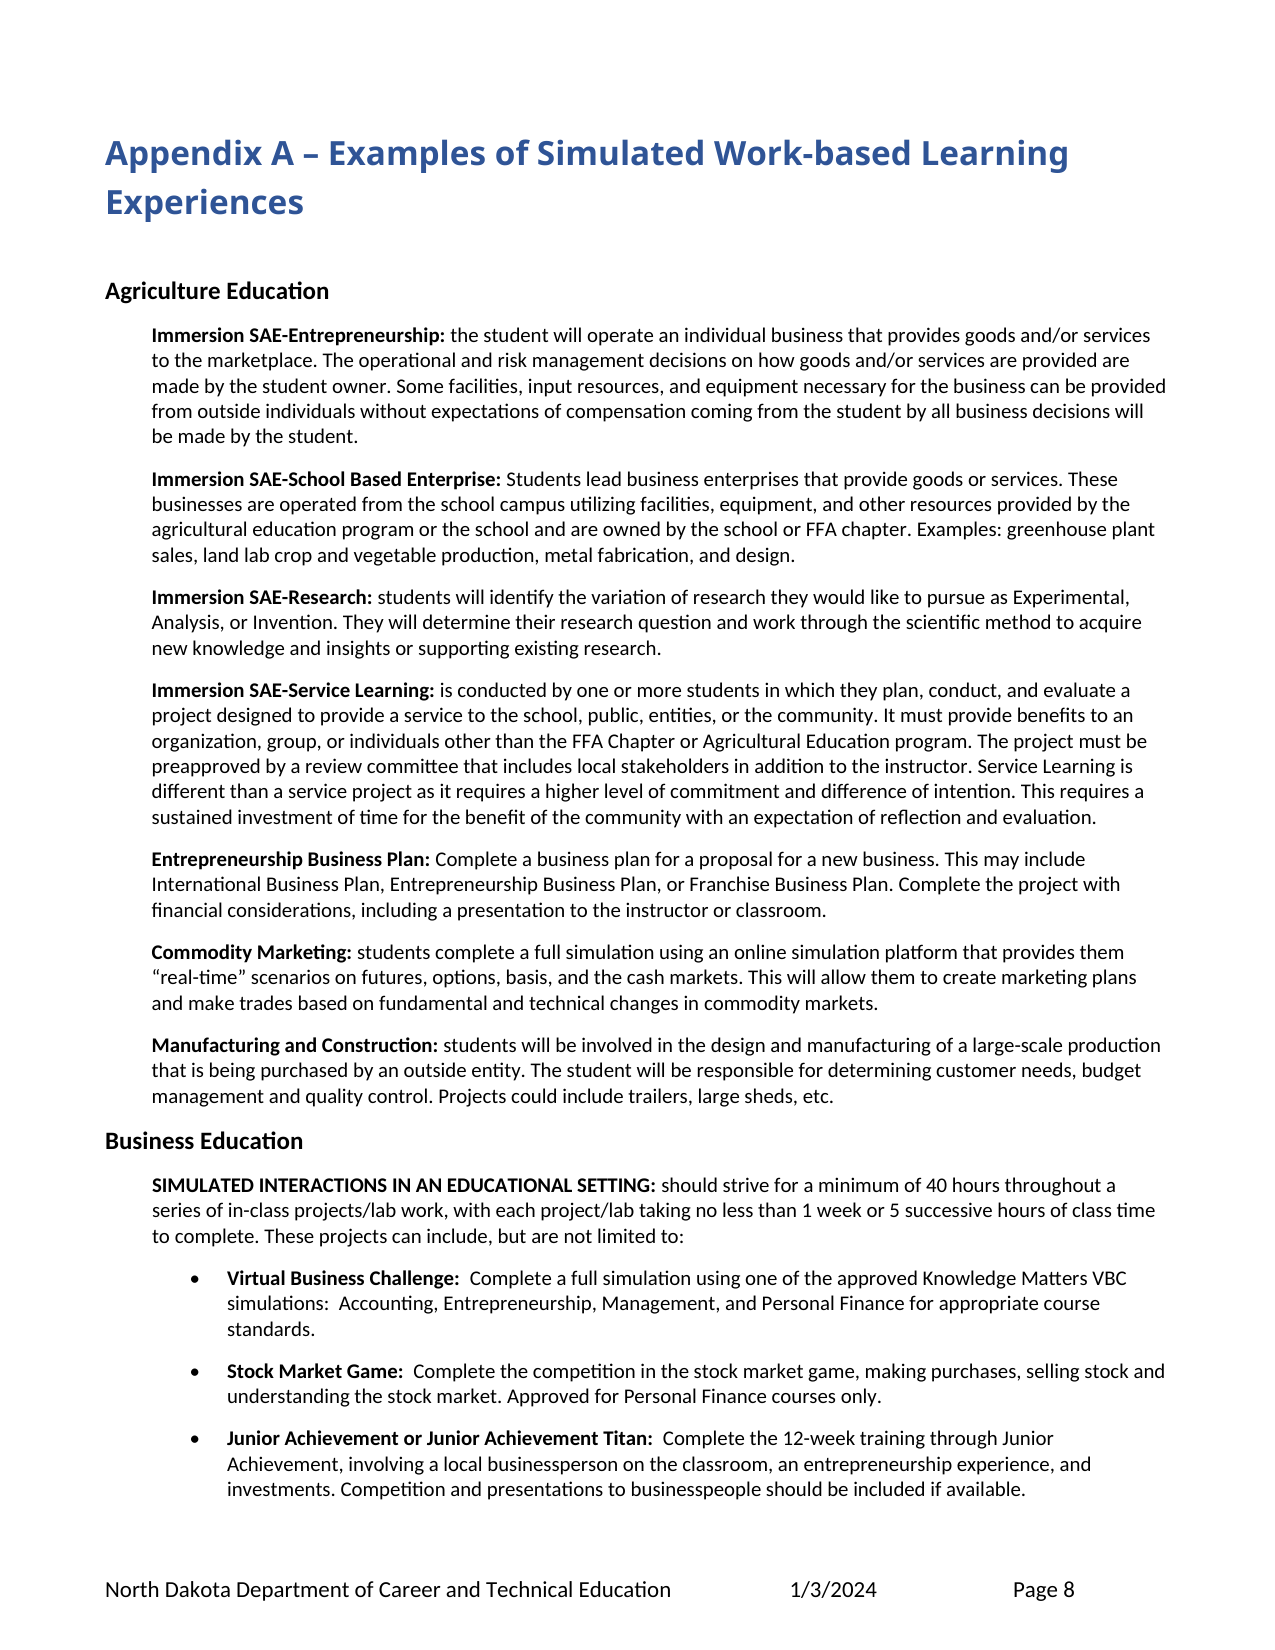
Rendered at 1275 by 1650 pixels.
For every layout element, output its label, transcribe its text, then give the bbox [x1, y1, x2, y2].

text Entrepreneurship Business Plan: Complete a business plan for a proposal for a new business. This may include International Business Plan, Entrepreneurship Business Plan, or Franchise Business Plan. Complete the project with financial considerations, including a presentation to the instructor or classroom. [151, 846, 1170, 922]
text • Virtual Business Challenge: Complete a full simulation using one of the approved Knowledge Matters VBC simulations: Accounting, Entrepreneurship, Management, and Personal Finance for appropriate course standards. [189, 1265, 1170, 1341]
text Immersion SAE-Entrepreneurship: the student will operate an individual business that provides goods and/or services to the marketplace. The operational and risk management decisions on how goods and/or services are provided are made by the student owner. Some facilities, input resources, and equipment necessary for the business can be provided from outside individuals without expectations of compensation coming from the student by all business decisions will be made by the student. [151, 322, 1170, 449]
text Immersion SAE-Service Learning: is conducted by one or more students in which they plan, conduct, and evaluate a project designed to provide a service to the school, public, entities, or the community. It must provide benefits to an organization, group, or individuals other than the FFA Chapter or Agricultural Education program. The project must be preapproved by a review committee that includes local stakeholders in addition to the instructor. Service Learning is different than a service project as it requires a higher level of commitment and difference of intention. This requires a sustained investment of time for the benefit of the community with an expectation of reflection and evaluation. [151, 677, 1170, 829]
text Commodity Marketing: students complete a full simulation using an online simulation platform that provides them “real-time” scenarios on futures, options, basis, and the cash markets. This will allow them to create marketing plans and make trades based on fundamental and technical changes in commodity markets. [151, 939, 1170, 1015]
text Agriculture Education [105, 275, 1170, 305]
text Immersion SAE-Research: students will identify the variation of research they would like to pursue as Experimental, Analysis, or Invention. They will determine their research question and work through the scientific method to acquire new knowledge and insights or supporting existing research. [151, 584, 1170, 660]
text Manufacturing and Construction: students will be involved in the design and manufacturing of a large-scale production that is being purchased by an outside entity. The student will be responsible for determining customer needs, budget management and quality control. Projects could include trailers, large sheds, etc. [151, 1032, 1170, 1108]
subtitle Appendix A – Examples of Simulated Work-based Learning Experiences [105, 130, 1170, 224]
text Immersion SAE-School Based Enterprise: Students lead business enterprises that provide goods or services. These businesses are operated from the school campus utilizing facilities, equipment, and other resources provided by the agricultural education program or the school and are owned by the school or FFA chapter. Examples: greenhouse plant sales, land lab crop and vegetable production, metal fabrication, and design. [151, 466, 1170, 567]
text • Stock Market Game: Complete the competition in the stock market game, making purchases, selling stock and understanding the stock market. Approved for Personal Finance courses only. [189, 1358, 1170, 1409]
text Business Education [105, 1125, 1170, 1155]
text • Junior Achievement or Junior Achievement Titan: Complete the 12-week training through Junior Achievement, involving a local businessperson on the classroom, an entrepreneurship experience, and investments. Competition and presentations to businesspeople should be included if available. [189, 1425, 1170, 1502]
text SIMULATED INTERACTIONS IN AN EDUCATIONAL SETTING: should strive for a minimum of 40 hours throughout a series of in-class projects/lab work, with each project/lab taking no less than 1 week or 5 successive hours of class time to complete. These projects can include, but are not limited to: [152, 1172, 1170, 1248]
